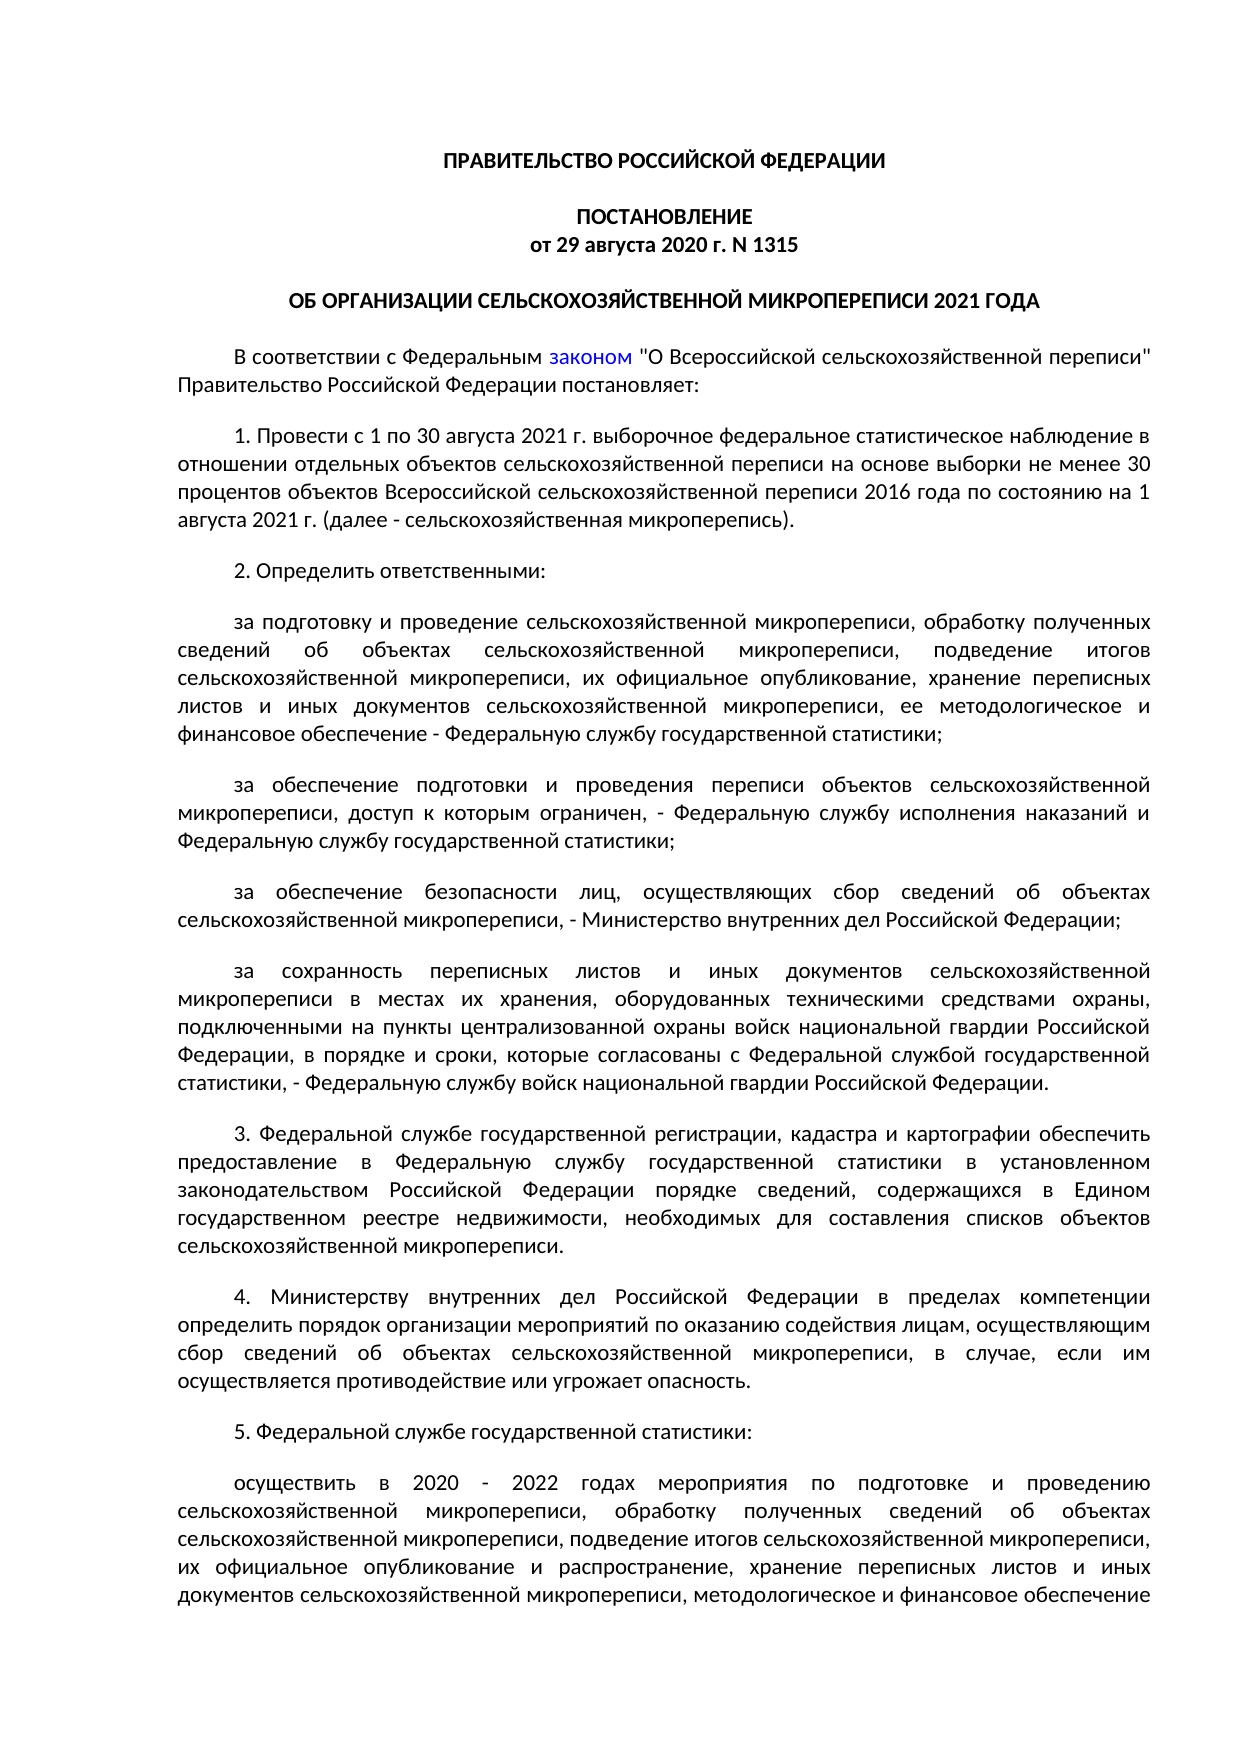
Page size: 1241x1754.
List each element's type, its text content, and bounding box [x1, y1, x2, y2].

text 1. Провести с 1 по 30 августа 2021 г. выборочное федеральное статистическое наблюдение в отношении отдельных объектов сельскохозяйственной переписи на основе выборки не менее 30 процентов объектов Всероссийской сельскохозяйственной переписи 2016 года по состоянию на 1 августа 2021 г. (далее - сельскохозяйственная микроперепись). [177, 421, 1152, 533]
text за обеспечение подготовки и проведения переписи объектов сельскохозяйственной микропереписи, доступ к которым ограничен, - Федеральную службу исполнения наказаний и Федеральную службу государственной статистики; [177, 770, 1152, 854]
text В соответствии с Федеральным законом "О Всероссийской сельскохозяйственной переписи" Правительство Российской Федерации постановляет: [177, 342, 1152, 398]
title ПОСТАНОВЛЕНИЕ [177, 202, 1152, 230]
text 2. Определить ответственными: [177, 556, 1152, 584]
text 4. Министерству внутренних дел Российской Федерации в пределах компетенции определить порядок организации мероприятий по оказанию содействия лицам, осуществляющим сбор сведений об объектах сельскохозяйственной микропереписи, в случае, если им осуществляется противодействие или угрожает опасность. [177, 1282, 1152, 1394]
title ПРАВИТЕЛЬСТВО РОССИЙСКОЙ ФЕДЕРАЦИИ [177, 146, 1152, 174]
text 5. Федеральной службе государственной статистики: [177, 1417, 1152, 1445]
title от 29 августа 2020 г. N 1315 [177, 230, 1152, 258]
text 3. Федеральной службе государственной регистрации, кадастра и картографии обеспечить предоставление в Федеральную службу государственной статистики в установленном законодательством Российской Федерации порядке сведений, содержащихся в Едином государственном реестре недвижимости, необходимых для составления списков объектов сельскохозяйственной микропереписи. [177, 1119, 1152, 1259]
text за обеспечение безопасности лиц, осуществляющих сбор сведений об объектах сельскохозяйственной микропереписи, - Министерство внутренних дел Российской Федерации; [177, 877, 1152, 933]
text за подготовку и проведение сельскохозяйственной микропереписи, обработку полученных сведений об объектах сельскохозяйственной микропереписи, подведение итогов сельскохозяйственной микропереписи, их официальное опубликование, хранение переписных листов и иных документов сельскохозяйственной микропереписи, ее методологическое и финансовое обеспечение - Федеральную службу государственной статистики; [177, 607, 1152, 747]
text за сохранность переписных листов и иных документов сельскохозяйственной микропереписи в местах их хранения, оборудованных техническими средствами охраны, подключенными на пункты централизованной охраны войск национальной гвардии Российской Федерации, в порядке и сроки, которые согласованы с Федеральной службой государственной статистики, - Федеральную службу войск национальной гвардии Российской Федерации. [177, 956, 1152, 1096]
title ОБ ОРГАНИЗАЦИИ СЕЛЬСКОХОЗЯЙСТВЕННОЙ МИКРОПЕРЕПИСИ 2021 ГОДА [177, 286, 1152, 314]
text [177, 1468, 1152, 1608]
